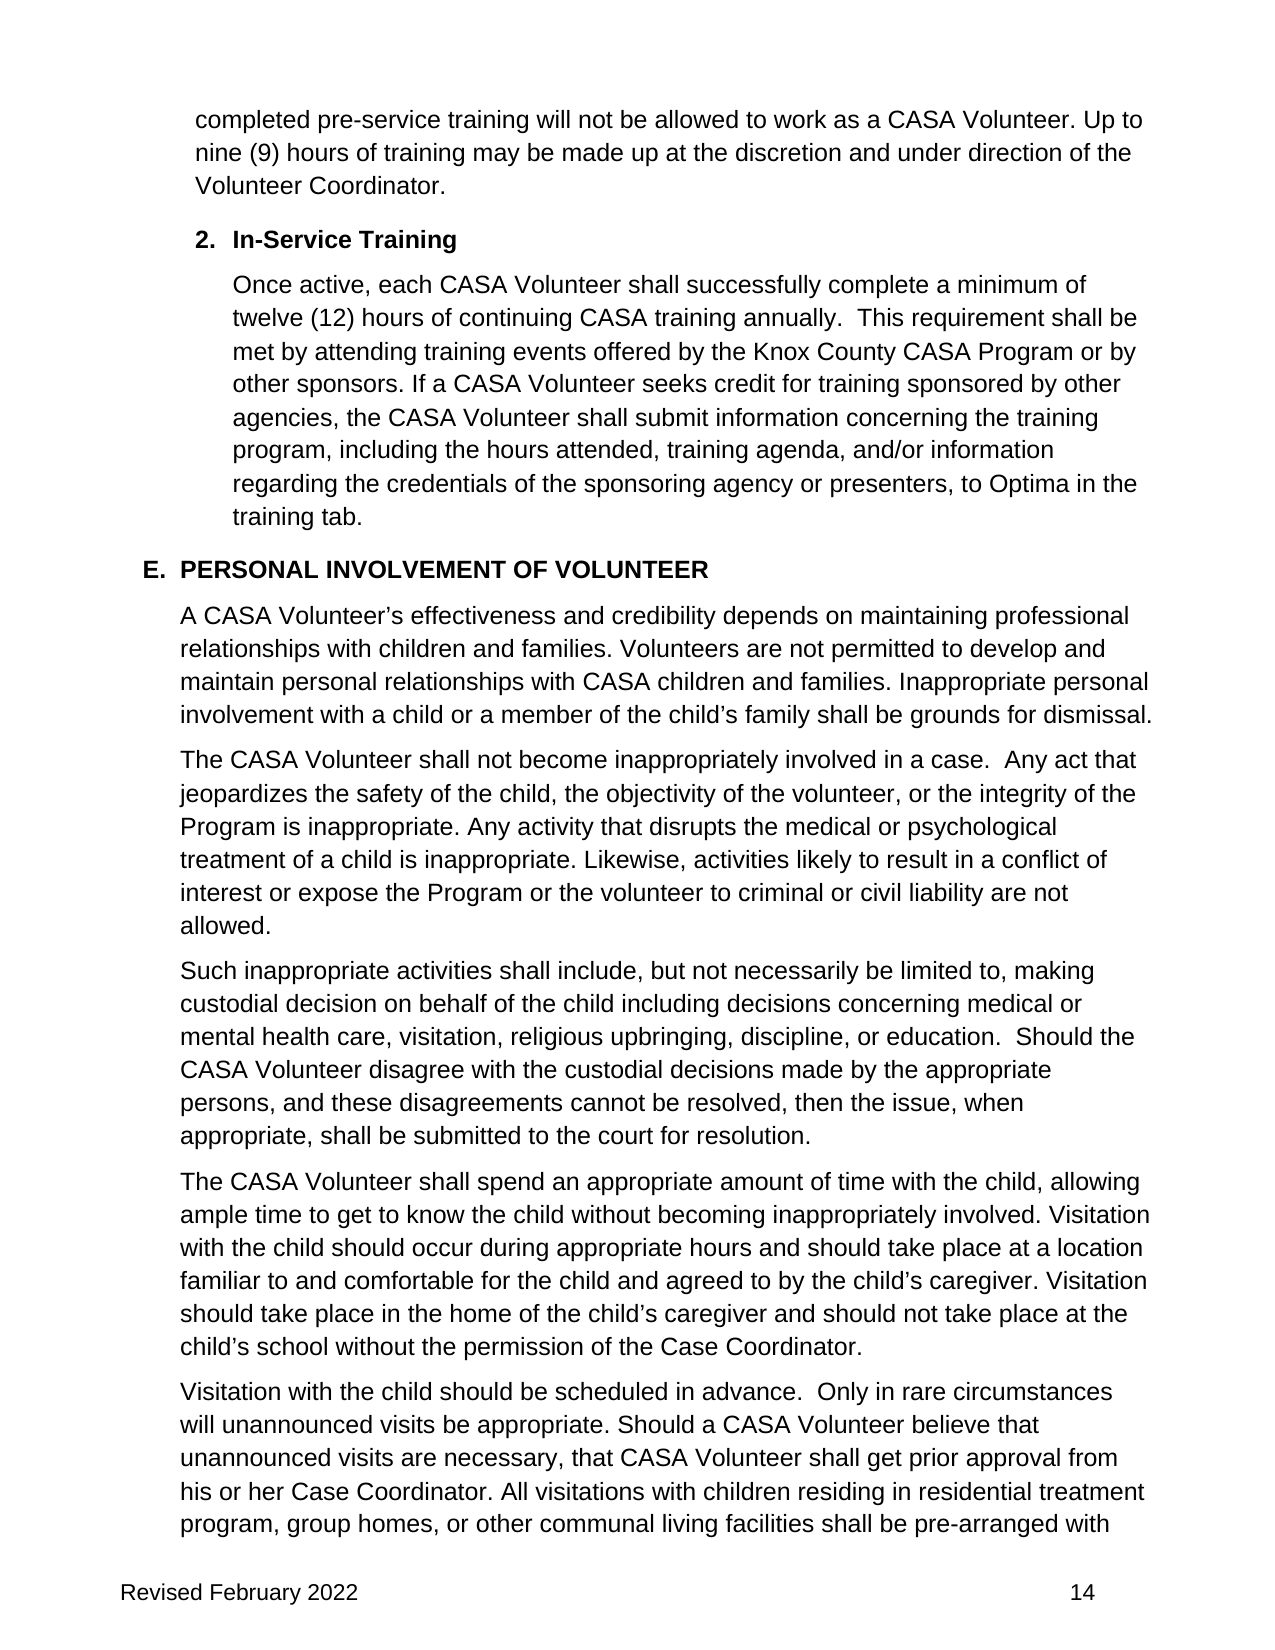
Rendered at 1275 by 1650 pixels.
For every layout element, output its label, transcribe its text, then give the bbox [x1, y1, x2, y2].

text Once active, each CASA Volunteer shall successfully complete a minimum of twelve (12) hours of continuing CASA training annually. This requirement shall be met by attending training events offered by the Knox County CASA Program or by other sponsors. If a CASA Volunteer seeks credit for training sponsored by other agencies, the CASA Volunteer shall submit information concerning the training program, including the hours attended, training agenda, and/or information regarding the credentials of the sponsoring agency or presenters, to Optima in the training tab. [232, 270, 1155, 530]
text The CASA Volunteer shall spend an appropriate amount of time with the child, allowing ample time to get to know the child without becoming inappropriately involved. Visitation with the child should occur during appropriate hours and should take place at a location familiar to and comfortable for the child and agreed to by the child’s caregiver. Visitation should take place in the home of the child’s caregiver and should not take place at the child’s school without the permission of the Case Coordinator. [180, 1167, 1155, 1361]
subtitle In-Service Training [195, 225, 1155, 254]
text The CASA Volunteer shall not become inappropriately involved in a case. Any act that jeopardizes the safety of the child, the objectivity of the volunteer, or the integrity of the Program is inappropriate. Any activity that disrupts the medical or psychological treatment of a child is inappropriate. Likewise, activities likely to result in a conflict of interest or expose the Program or the volunteer to criminal or civil liability are not allowed. [180, 746, 1155, 939]
subtitle PERSONAL INVOLVEMENT OF VOLUNTEER [142, 555, 1155, 584]
text A CASA Volunteer’s effectiveness and credibility depends on maintaining professional relationships with children and families. Volunteers are not permitted to develop and maintain personal relationships with CASA children and families. Inappropriate personal involvement with a child or a member of the child’s family shall be grounds for dismissal. [180, 601, 1155, 729]
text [195, 105, 1155, 200]
text Such inappropriate activities shall include, but not necessarily be limited to, making custodial decision on behalf of the child including decisions concerning medical or mental health care, visitation, religious upbringing, discipline, or education. Should the CASA Volunteer disagree with the custodial decisions made by the appropriate persons, and these disagreements cannot be resolved, then the issue, when appropriate, shall be submitted to the court for resolution. [180, 956, 1155, 1150]
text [180, 1377, 1155, 1538]
